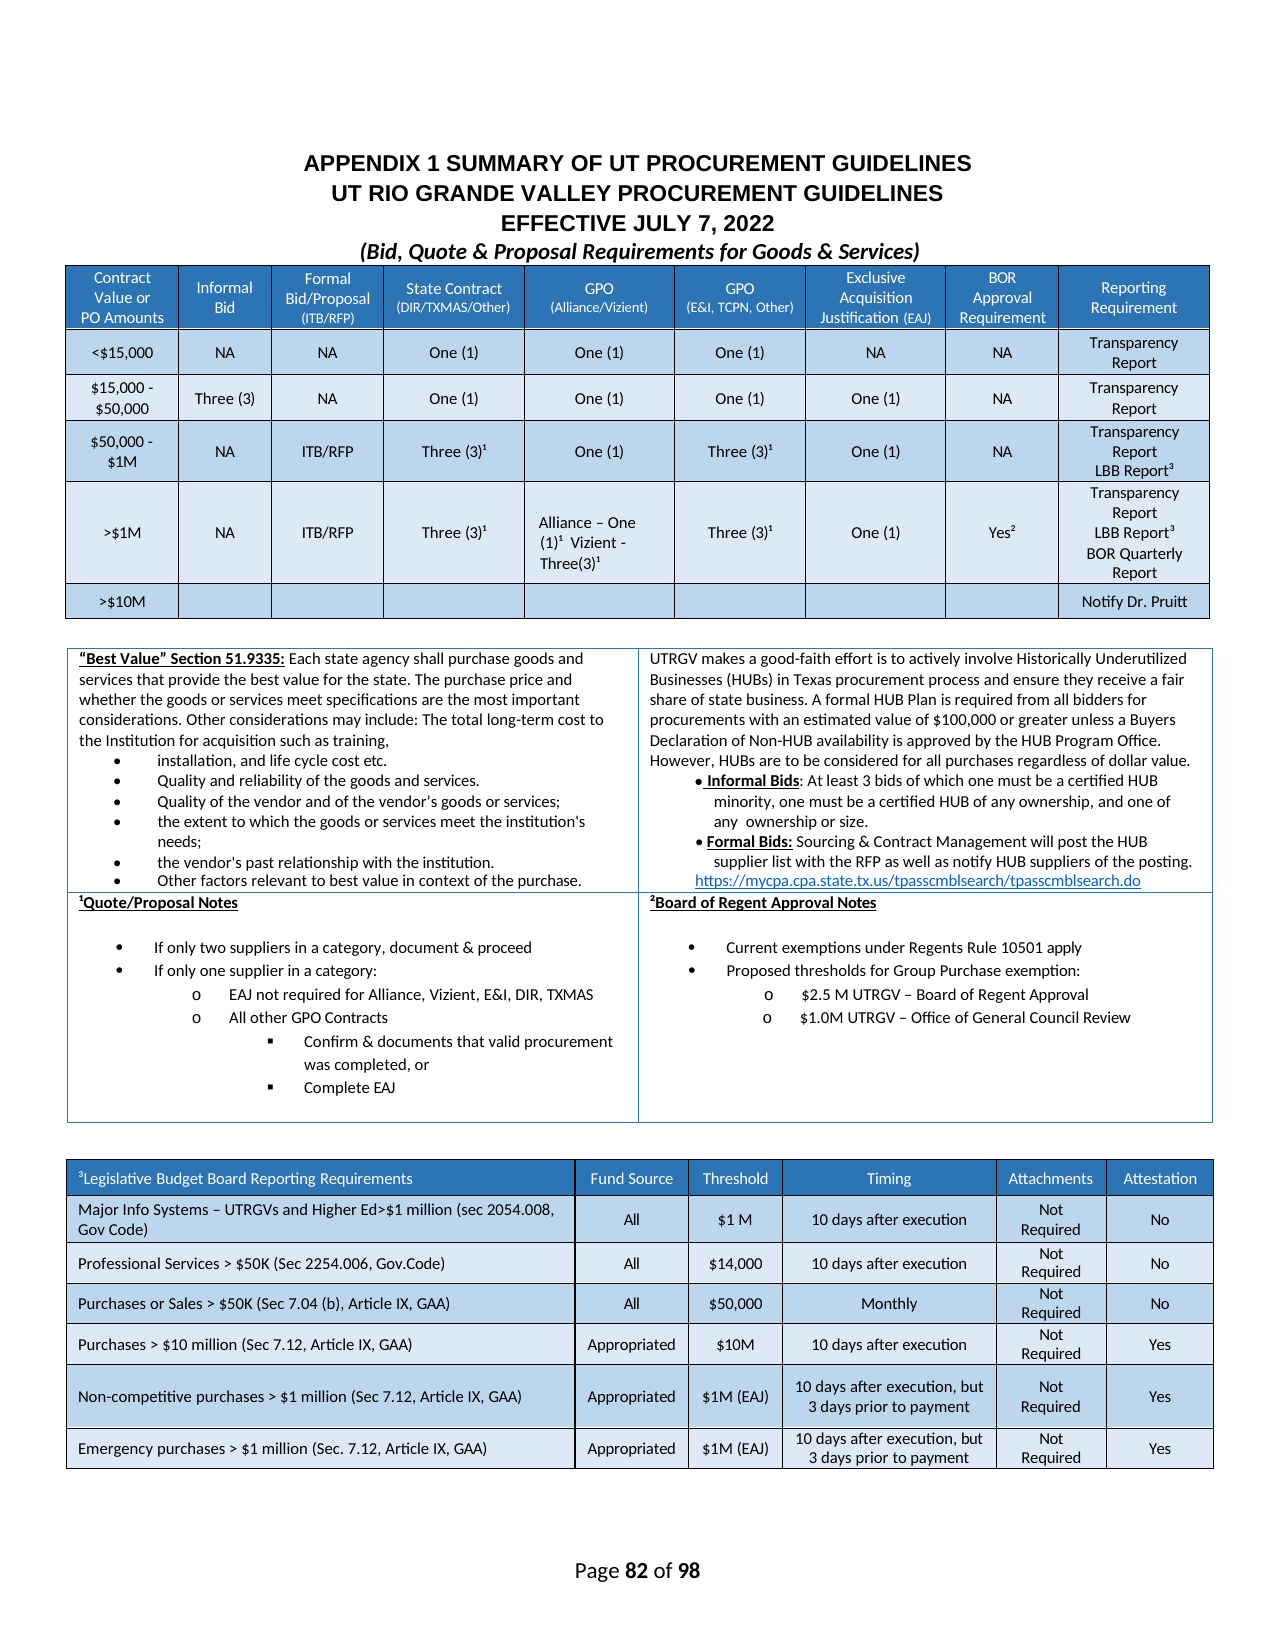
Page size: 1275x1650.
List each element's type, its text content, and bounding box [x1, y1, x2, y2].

table_header GPO (Alliance/Vizient) [525, 266, 674, 328]
table_cell Emergency purchases > $1 million (Sec. 7.12, Article IX, GAA) [67, 1429, 574, 1468]
table_cell $14,000 [689, 1243, 782, 1282]
table_cell $1 M [689, 1196, 782, 1242]
table_cell $15,000 - $50,000 [66, 375, 178, 420]
table_cell Transparency Report [1059, 330, 1209, 374]
table_cell All [576, 1284, 688, 1323]
table_cell Not Required [997, 1324, 1106, 1364]
table_cell Not Required [997, 1365, 1106, 1427]
table_cell Professional Services > $50K (Sec 2254.006, Gov.Code) [67, 1243, 574, 1282]
table_cell Not Required [997, 1429, 1106, 1468]
table_cell One (1) [525, 330, 674, 374]
table_header State Contract (DIR/TXMAS/Other) [384, 266, 524, 328]
table_cell Purchases > $10 million (Sec 7.12, Article IX, GAA) [67, 1324, 574, 1364]
table_cell One (1) [806, 375, 945, 420]
table_cell [179, 584, 271, 618]
table_header ³Legislative Budget Board Reporting Requirements [67, 1160, 574, 1195]
table_header Threshold [689, 1160, 782, 1195]
table_cell Transparency Report LBB Report³ BOR Quarterly Report [1059, 482, 1209, 583]
table_cell $10M [689, 1324, 782, 1364]
table_cell One (1) [384, 375, 524, 420]
table_header “Best Value” Section 51.9335: Each state agency shall purchase goods and services that provide the best value for the state. The purchase price and whether the goods or services meet specifications are the most important considerations. Other considerations may include: The total long-term cost to the Institution for acquisition such as training, installation, and life cycle cost etc. Quality and reliability of the goods and services. Quality of the vendor and of the vendor’s goods or services; the extent to which the goods or services meet the institution's needs; the vendor's past relationship with the institution. Other factors relevant to best value in context of the purchase. [68, 649, 638, 892]
table_cell Yes [1107, 1324, 1213, 1364]
table_cell One (1) [675, 330, 805, 374]
table_cell [806, 584, 945, 618]
table_cell [525, 584, 674, 618]
table_cell Transparency Report LBB Report³ [1059, 421, 1209, 481]
table_header GPO (E&I, TCPN, Other) [675, 266, 805, 328]
table_header Reporting Requirement [1059, 266, 1209, 328]
table_cell Three (3) [179, 375, 271, 420]
table_cell Not Required [997, 1243, 1106, 1282]
table_cell NA [179, 330, 271, 374]
table_cell 10 days after execution [783, 1243, 996, 1282]
table_header BOR Approval Requirement [946, 266, 1058, 328]
table_cell One (1) [525, 375, 674, 420]
table_cell Yes² [946, 482, 1058, 583]
table_cell Not Required [997, 1284, 1106, 1323]
table_cell <$15,000 [66, 330, 178, 374]
table_cell No [1107, 1196, 1213, 1242]
table_cell One (1) [675, 375, 805, 420]
table_cell Appropriated [576, 1365, 688, 1427]
table_cell No [1107, 1284, 1213, 1323]
table_cell [384, 584, 524, 618]
table_cell NA [946, 375, 1058, 420]
table_cell Three (3)¹ [675, 421, 805, 481]
table_cell 10 days after execution [783, 1324, 996, 1364]
table_cell No [1107, 1243, 1213, 1282]
table_cell Appropriated [576, 1429, 688, 1468]
table_header UTRGV makes a good-faith effort is to actively involve Historically Underutilized Businesses (HUBs) in Texas procurement process and ensure they receive a fair share of state business. A formal HUB Plan is required from all bidders for procurements with an estimated value of $100,000 or greater unless a Buyers Declaration of Non-HUB availability is approved by the HUB Program Office. However, HUBs are to be considered for all purchases regardless of dollar value. Informal Bids: At least 3 bids of which one must be a certified HUB minority, one must be a certified HUB of any ownership, and one of any ownership or size. Formal Bids: Sourcing & Contract Management will post the HUB supplier list with the RFP as well as notify HUB suppliers of the posting. https://mycpa.cpa.state.tx.us/tpasscmblsearch/tpasscmblsearch.do [639, 649, 1212, 892]
table_header Exclusive Acquisition Justification (EAJ) [806, 266, 945, 328]
table_header Attachments [997, 1160, 1106, 1195]
table_cell Three (3)¹ [384, 421, 524, 481]
table_cell ITB/RFP [272, 421, 383, 481]
table_cell Alliance – One (1)¹ Vizient - Three(3)¹ [525, 482, 674, 583]
table_cell 10 days after execution, but 3 days prior to payment [783, 1365, 996, 1427]
table_cell NA [179, 421, 271, 481]
table_cell Yes [1107, 1365, 1213, 1427]
table_cell Transparency Report [1059, 375, 1209, 420]
table_cell ²Board of Regent Approval Notes Current exemptions under Regents Rule 10501 apply Proposed thresholds for Group Purchase exemption: $2.5 M UTRGV – Board of Regent Approval $1.0M UTRGV – Office of General Council Review [639, 893, 1212, 1122]
table_cell NA [179, 482, 271, 583]
table_cell Notify Dr. Pruitt [1059, 584, 1209, 618]
table_cell Non-competitive purchases > $1 million (Sec 7.12, Article IX, GAA) [67, 1365, 574, 1427]
table_cell Three (3)¹ [384, 482, 524, 583]
table_cell ITB/RFP [272, 482, 383, 583]
table_cell [946, 584, 1058, 618]
table_cell Major Info Systems – UTRGVs and Higher Ed>$1 million (sec 2054.008, Gov Code) [67, 1196, 574, 1242]
table_cell [675, 584, 805, 618]
table_cell NA [806, 330, 945, 374]
table_cell 10 days after execution, but 3 days prior to payment [783, 1429, 996, 1468]
table_cell NA [272, 330, 383, 374]
table_cell Not Required [997, 1196, 1106, 1242]
table_cell $1M (EAJ) [689, 1429, 782, 1468]
table_cell $50,000 - $1M [66, 421, 178, 481]
table_cell ¹Quote/Proposal Notes If only two suppliers in a category, document & proceed If only one supplier in a category: EAJ not required for Alliance, Vizient, E&I, DIR, TXMAS All other GPO Contracts Confirm & documents that valid procurement was completed, or Complete EAJ [68, 893, 638, 1122]
table_cell All [576, 1196, 688, 1242]
table_cell Purchases or Sales > $50K (Sec 7.04 (b), Article IX, GAA) [67, 1284, 574, 1323]
table_cell $50,000 [689, 1284, 782, 1323]
table_header Timing [783, 1160, 996, 1195]
table_cell NA [946, 421, 1058, 481]
table_cell All [576, 1243, 688, 1282]
text (Bid, Quote & Proposal Requirements for Goods & Services) [55, 241, 1224, 264]
table_header Contract Value or PO Amounts [66, 266, 178, 328]
table_cell NA [272, 375, 383, 420]
table_cell 10 days after execution [783, 1196, 996, 1242]
subtitle APPENDIX 1 SUMMARY OF UT PROCUREMENT GUIDELINES UT RIO GRANDE VALLEY PROCUREMENT GUIDELINES EFFECTIVE JULY 7, 2022 [303, 150, 972, 237]
table_cell Appropriated [576, 1324, 688, 1364]
table_cell >$10M [66, 584, 178, 618]
table_cell Monthly [783, 1284, 996, 1323]
table_cell >$1M [66, 482, 178, 583]
table_cell One (1) [806, 421, 945, 481]
table_header Informal Bid [179, 266, 271, 328]
table_header Formal Bid/Proposal (ITB/RFP) [272, 266, 383, 328]
table_cell Yes [1107, 1429, 1213, 1468]
table_cell NA [946, 330, 1058, 374]
table_cell Three (3)¹ [675, 482, 805, 583]
table_cell One (1) [806, 482, 945, 583]
table_cell [272, 584, 383, 618]
table_cell $1M (EAJ) [689, 1365, 782, 1427]
table_cell One (1) [384, 330, 524, 374]
table_header Attestation [1107, 1160, 1213, 1195]
table_header Fund Source [576, 1160, 688, 1195]
table_cell One (1) [525, 421, 674, 481]
